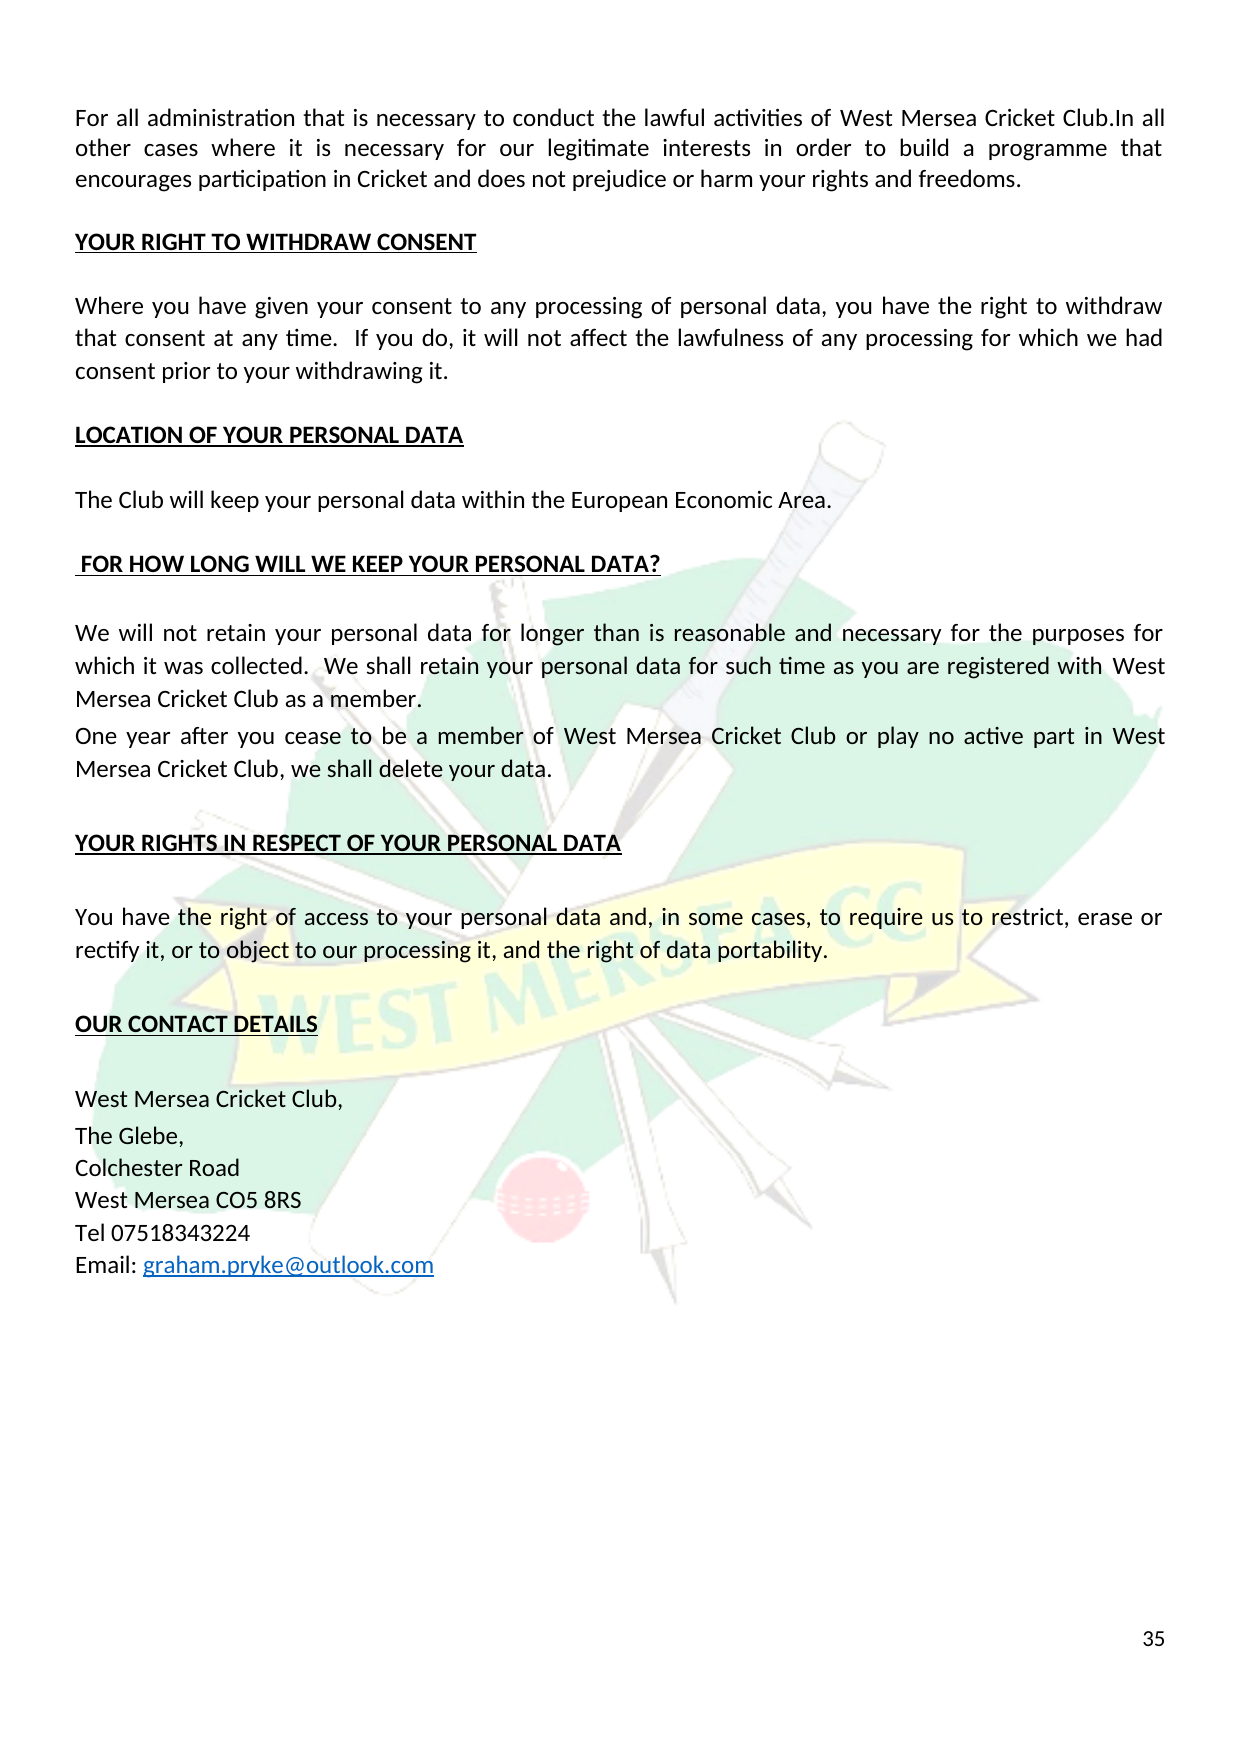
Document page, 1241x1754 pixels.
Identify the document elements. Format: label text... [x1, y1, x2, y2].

text YOUR RIGHTS IN RESPECT OF YOUR PERSONAL DATA [75, 827, 1165, 858]
text We will not retain your personal data for longer than is reasonable and necessary for the purposes for which it was collected. We shall retain your personal data for such time as you are registered with West Mersea Cricket Club as a member. [75, 617, 1165, 714]
text The Club will keep your personal data within the European Economic Area. [75, 484, 1165, 514]
text The Glebe, [75, 1120, 1165, 1150]
text Tel 07518343224 [75, 1217, 1165, 1247]
text For all administration that is necessary to conduct the lawful activities of West Mersea Cricket Club.In all other cases where it is necessary for our legitimate interests in order to build a programme that encourages participation in Cricket and does not prejudice or harm your rights and freedoms. [75, 102, 1165, 193]
text LOCATION OF YOUR PERSONAL DATA [75, 419, 1165, 450]
text West Mersea CO5 8RS [75, 1184, 1165, 1215]
text Colchester Road [75, 1152, 1165, 1183]
text You have the right of access to your personal data and, in some cases, to require us to restrict, erase or rectify it, or to object to our processing it, and the right of data portability. [75, 901, 1165, 965]
text OUR CONTACT DETAILS [75, 1008, 1165, 1039]
text One year after you cease to be a member of West Mersea Cricket Club or play no active part in West Mersea Cricket Club, we shall delete your data. [75, 720, 1165, 784]
text Where you have given your consent to any processing of personal data, you have the right to withdraw that consent at any time. If you do, it will not affect the lawfulness of any processing for which we had consent prior to your withdrawing it. [75, 290, 1165, 385]
text Email: graham.pryke@outlook.com [75, 1249, 1165, 1279]
text West Mersea Cricket Club, [75, 1083, 1165, 1113]
text YOUR RIGHT TO WITHDRAW CONSENT [75, 226, 1165, 256]
text FOR HOW LONG WILL WE KEEP YOUR PERSONAL DATA? [75, 548, 1165, 579]
